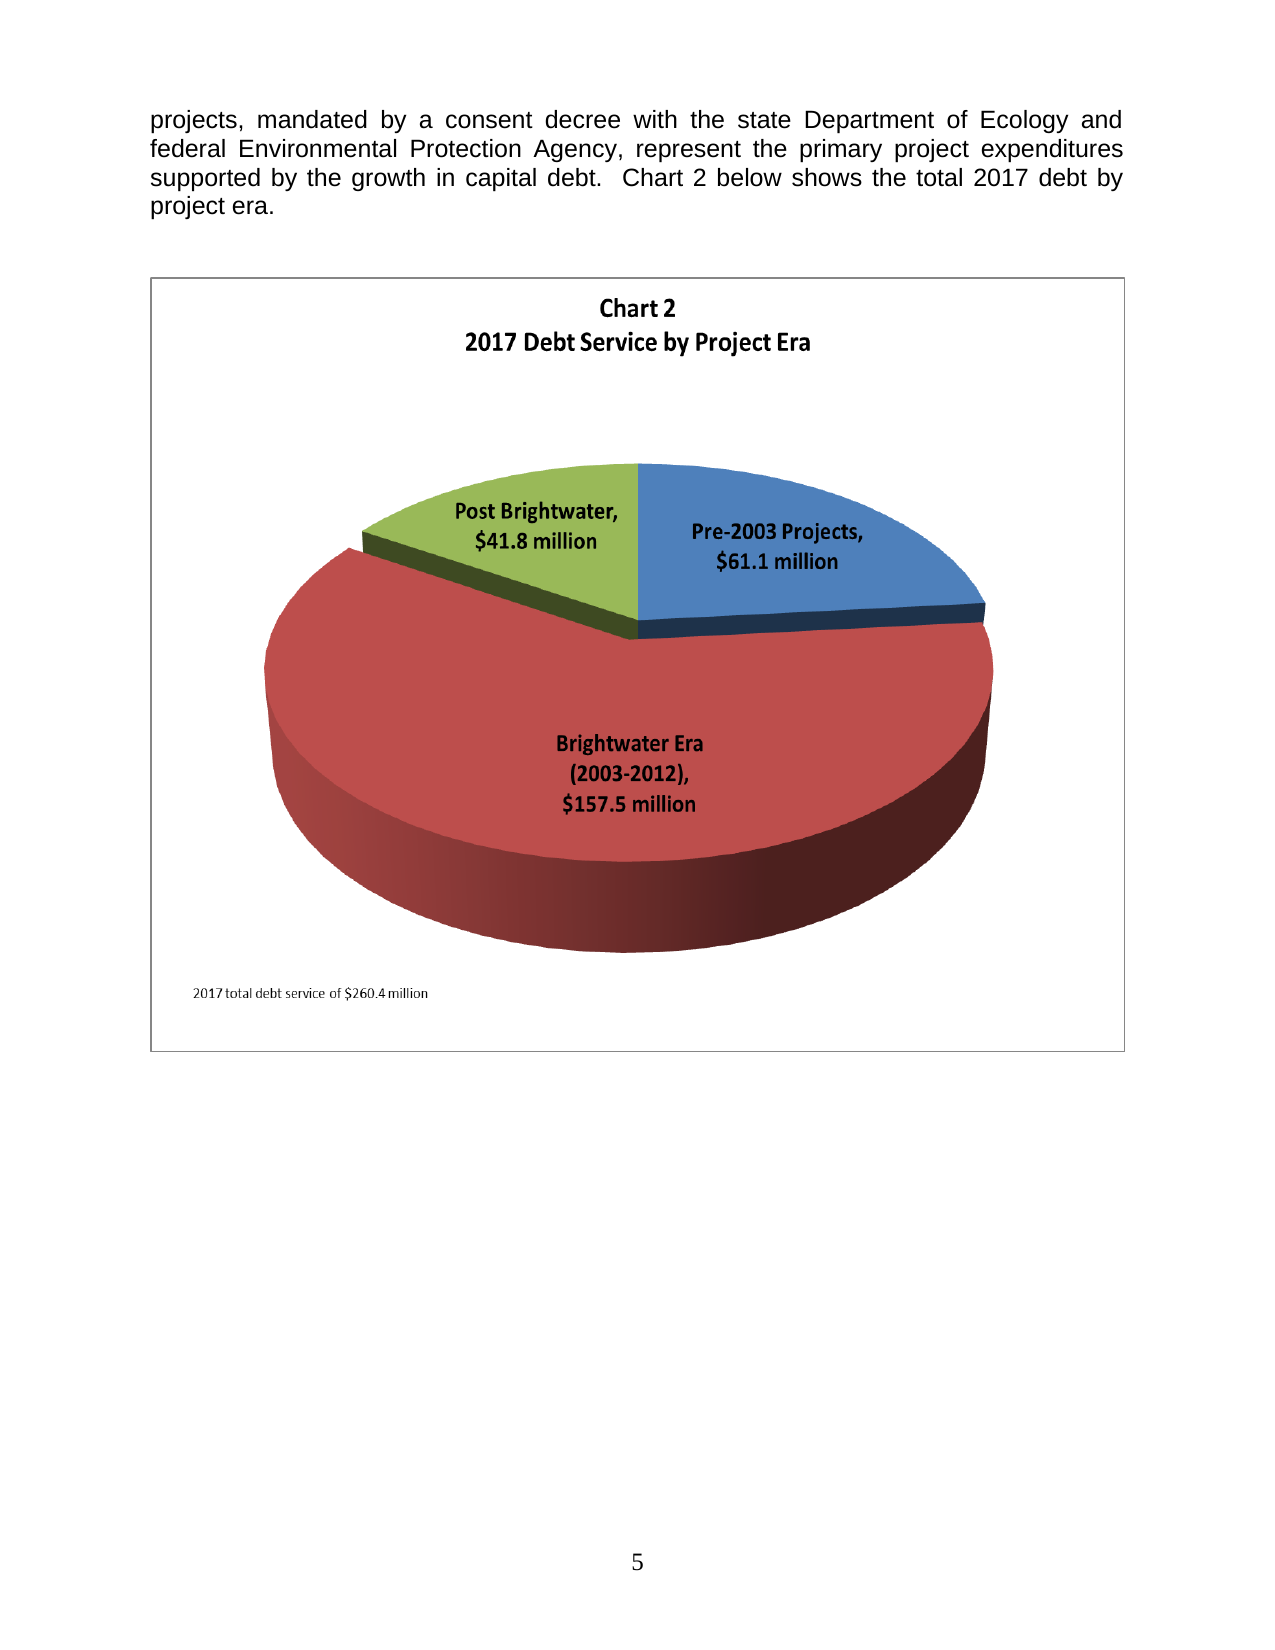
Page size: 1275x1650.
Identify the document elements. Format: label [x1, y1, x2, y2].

text [150, 105, 1125, 220]
picture [150, 277, 1125, 1052]
